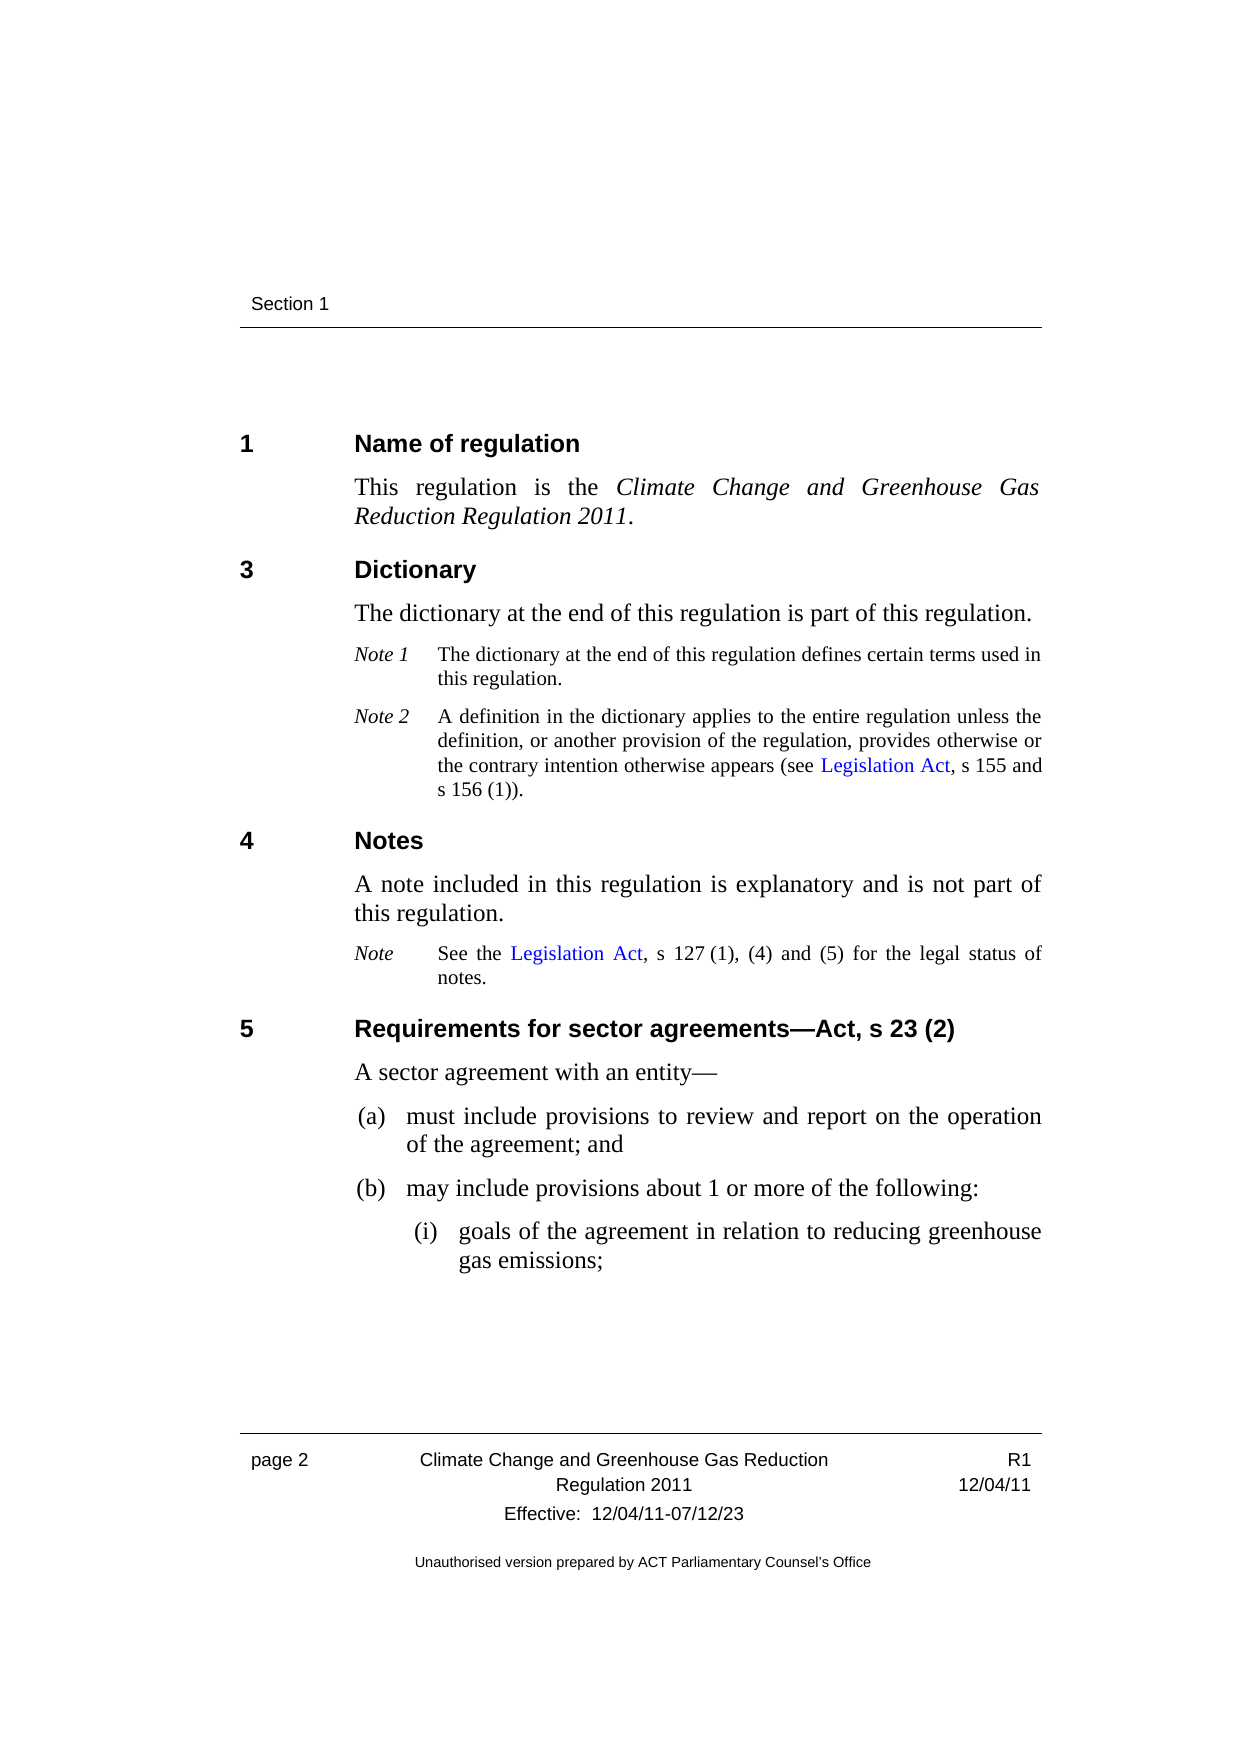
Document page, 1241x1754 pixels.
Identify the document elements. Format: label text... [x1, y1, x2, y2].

text (i) goals of the agreement in relation to reducing greenhouse gas emissions; [239, 1216, 1042, 1274]
text The dictionary at the end of this regulation is part of this regulation. [354, 598, 1042, 627]
text 4 Notes [239, 826, 1042, 854]
text 3 Dictionary [239, 555, 1042, 584]
text Note 1 The dictionary at the end of this regulation defines certain terms used in this regulation. [354, 642, 1042, 690]
text This regulation is the Climate Change and Greenhouse Gas Reduction Regulation 2011. [354, 472, 1042, 530]
text 5 Requirements for sector agreements—Act, s 23 (2) [239, 1014, 1042, 1043]
text (b) may include provisions about 1 or more of the following: [239, 1173, 1042, 1202]
text 1 Name of regulation [239, 429, 1042, 458]
text (a) must include provisions to review and report on the operation of the agreement; and [239, 1101, 1042, 1158]
text Note 2 A definition in the dictionary applies to the entire regulation unless the definition, or another provision of the regulation, provides otherwise or the contrary intention otherwise appears (see Legislation Act, s 155 and s 156 (1)). [354, 704, 1042, 801]
text A sector agreement with an entity— [354, 1057, 1042, 1086]
text Note See the Legislation Act, s 127 (1), (4) and (5) for the legal status of notes. [354, 941, 1042, 989]
text A note included in this regulation is explanatory and is not part of this regulation. [354, 869, 1042, 926]
